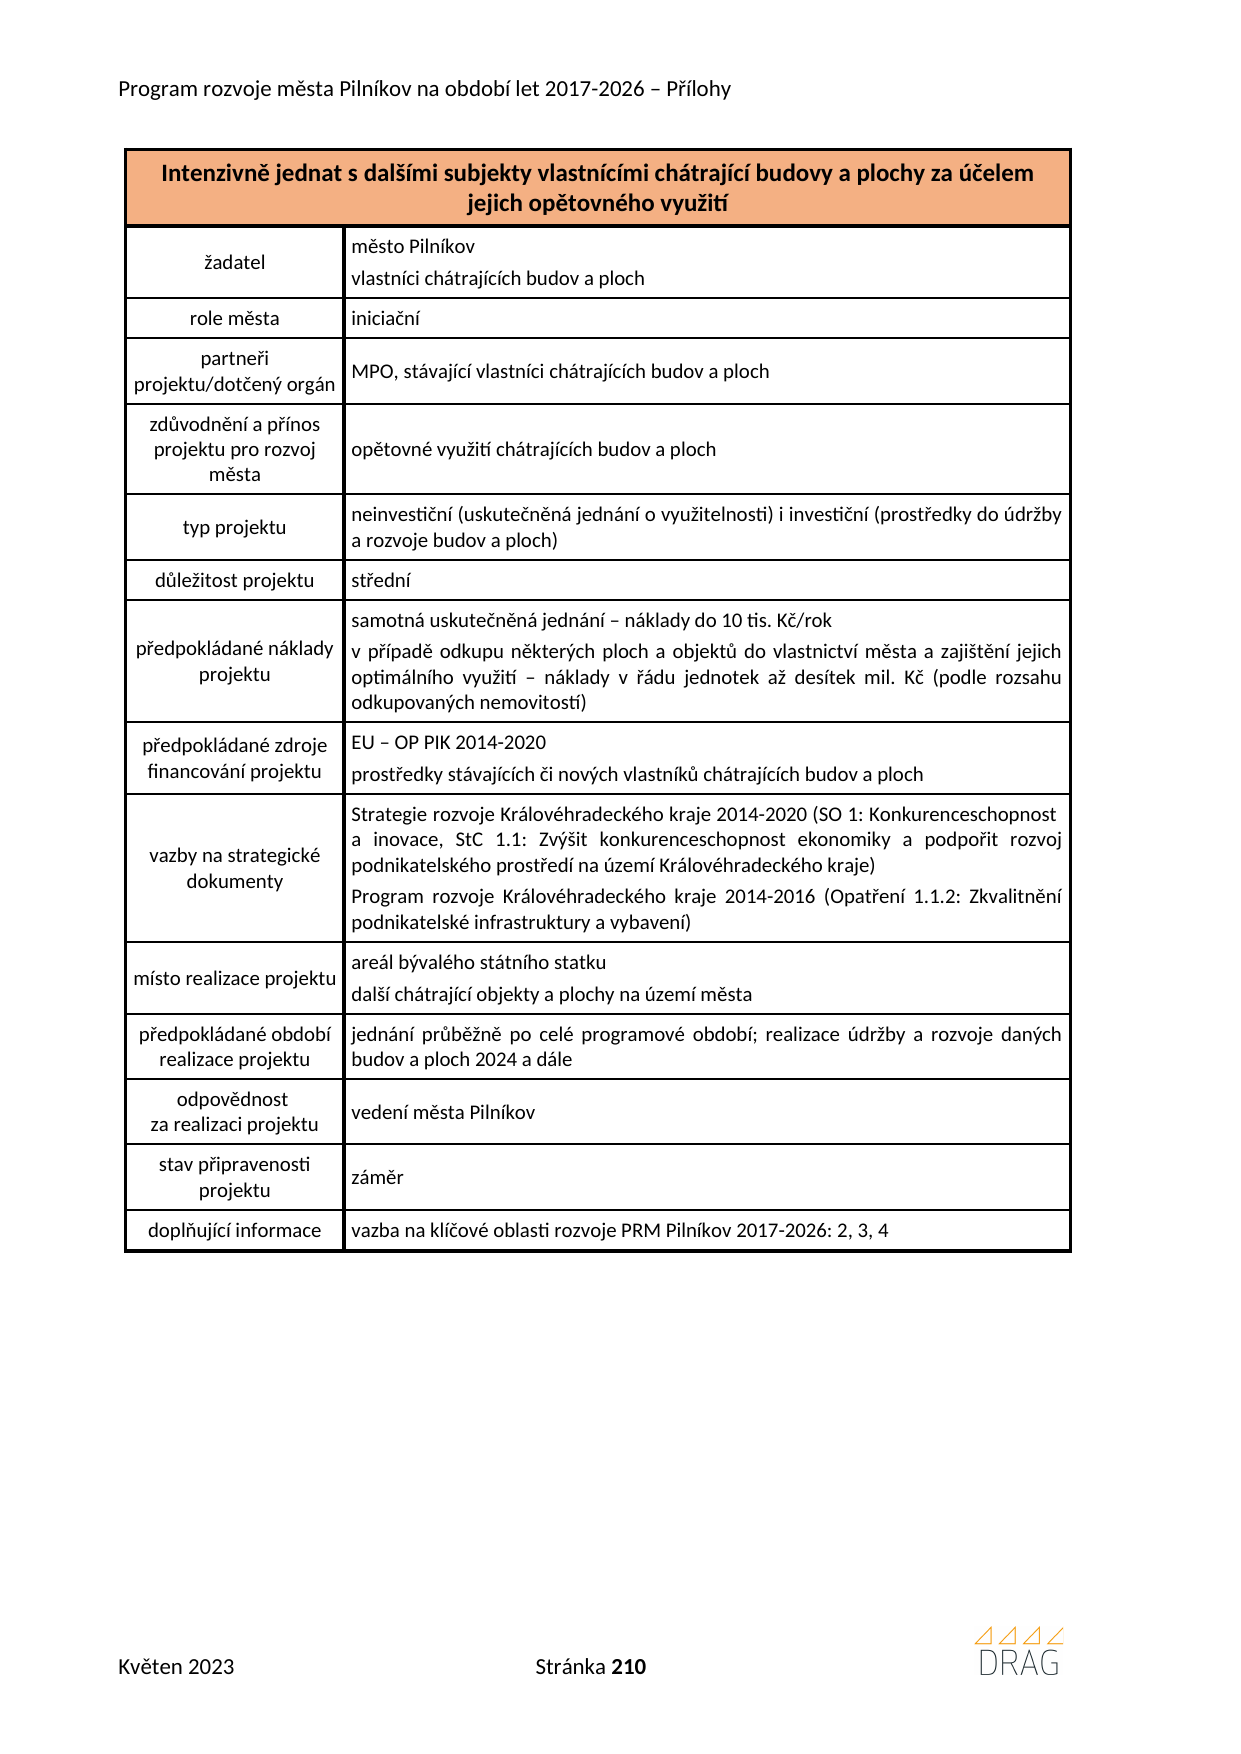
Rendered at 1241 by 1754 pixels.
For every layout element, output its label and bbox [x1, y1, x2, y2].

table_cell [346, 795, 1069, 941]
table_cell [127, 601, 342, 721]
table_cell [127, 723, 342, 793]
picture [974, 1626, 1064, 1675]
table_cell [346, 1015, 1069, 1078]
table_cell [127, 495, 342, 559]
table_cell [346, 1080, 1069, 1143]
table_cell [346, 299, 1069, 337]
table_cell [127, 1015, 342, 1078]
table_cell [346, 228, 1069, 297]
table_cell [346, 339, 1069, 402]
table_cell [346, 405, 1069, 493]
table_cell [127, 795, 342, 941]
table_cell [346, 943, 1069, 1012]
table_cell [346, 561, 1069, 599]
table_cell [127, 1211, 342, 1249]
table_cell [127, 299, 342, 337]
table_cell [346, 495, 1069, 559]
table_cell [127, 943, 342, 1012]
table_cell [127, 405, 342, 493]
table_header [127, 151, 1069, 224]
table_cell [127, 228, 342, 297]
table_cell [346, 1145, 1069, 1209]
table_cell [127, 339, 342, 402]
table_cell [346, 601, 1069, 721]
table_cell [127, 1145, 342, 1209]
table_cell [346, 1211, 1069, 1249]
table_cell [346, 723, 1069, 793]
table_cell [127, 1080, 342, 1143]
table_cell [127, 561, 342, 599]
